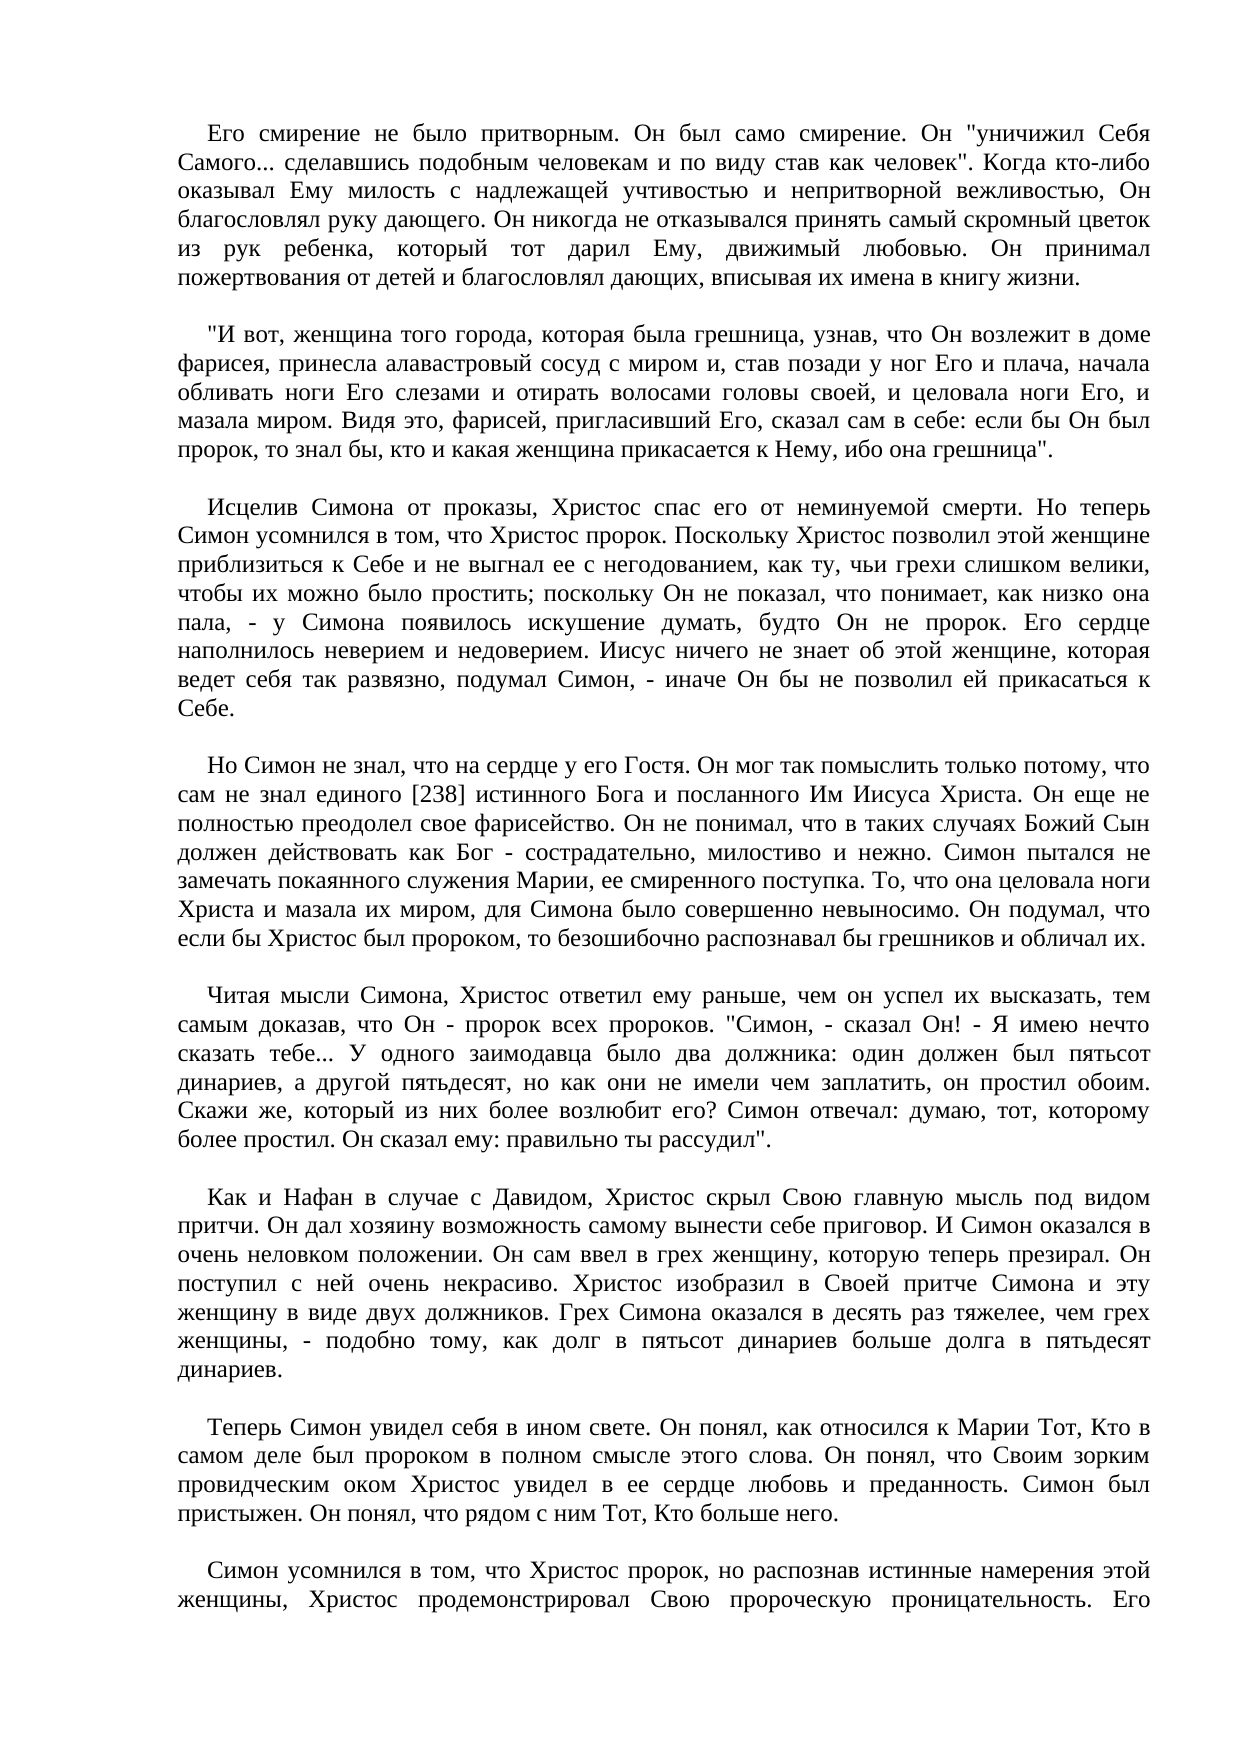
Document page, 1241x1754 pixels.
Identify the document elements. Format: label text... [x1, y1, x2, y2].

text Но Симон не знал, что на сердце у его Гостя. Он мог так помыслить только потому, что сам не знал единого [238] истинного Бога и посланного Им Иисуса Христа. Он еще не полностью преодолел свое фарисейство. Он не понимал, что в таких случаях Божий Сын должен действовать как Бог - сострадательно, милостиво и нежно. Симон пытался не замечать покаянного служения Марии, ее смиренного поступка. То, что она целовала ноги Христа и мазала их миром, для Симона было совершенно невыносимо. Он подумал, что если бы Христос был пророком, то безошибочно распознавал бы грешников и обличал их. [177, 751, 1152, 952]
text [177, 1556, 1152, 1613]
text Читая мысли Симона, Христос ответил ему раньше, чем он успел их высказать, тем самым доказав, что Он - пророк всех пророков. "Симон, - сказал Он! - Я имею нечто сказать тебе... У одного заимодавца было два должника: один должен был пятьсот динариев, а другой пятьдесят, но как они не имели чем заплатить, он простил обоим. Скажи же, который из них более возлюбит его? Симон отвечал: думаю, тот, которому более простил. Он сказал ему: правильно ты рассудил". [177, 981, 1152, 1153]
text Исцелив Симона от проказы, Христос спас его от неминуемой смерти. Но теперь Симон усомнился в том, что Христос пророк. Поскольку Христос позволил этой женщине приблизиться к Себе и не выгнал ее с негодованием, как ту, чьи грехи слишком велики, чтобы их можно было простить; поскольку Он не показал, что понимает, как низко она пала, - у Симона появилось искушение думать, будто Он не пророк. Его сердце наполнилось неверием и недоверием. Иисус ничего не знает об этой женщине, которая ведет себя так развязно, подумал Симон, - иначе Он бы не позволил ей прикасаться к Себе. [177, 492, 1152, 722]
text Его смирение не было притворным. Он был само смирение. Он "уничижил Себя Самого... сделавшись подобным человекам и по виду став как человек". Когда кто-либо оказывал Ему милость с надлежащей учтивостью и непритворной вежливостью, Он благословлял руку дающего. Он никогда не отказывался принять самый скромный цветок из рук ребенка, который тот дарил Ему, движимый любовью. Он принимал пожертвования от детей и благословлял дающих, вписывая их имена в книгу жизни. [177, 118, 1152, 291]
text Как и Нафан в случае с Давидом, Христос скрыл Свою главную мысль под видом притчи. Он дал хозяину возможность самому вынести себе приговор. И Симон оказался в очень неловком положении. Он сам ввел в грех женщину, которую теперь презирал. Он поступил с ней очень некрасиво. Христос изобразил в Своей притче Симона и эту женщину в виде двух должников. Грех Симона оказался в десять раз тяжелее, чем грех женщины, - подобно тому, как долг в пятьсот динариев больше долга в пятьдесят динариев. [177, 1182, 1152, 1383]
text Теперь Симон увидел себя в ином свете. Он понял, как относился к Марии Тот, Кто в самом деле был пророком в полном смысле этого слова. Он понял, что Своим зорким провидческим оком Христос увидел в ее сердце любовь и преданность. Симон был пристыжен. Он понял, что рядом с ним Тот, Кто больше него. [177, 1412, 1152, 1527]
text "И вот, женщина того города, которая была грешница, узнав, что Он возлежит в доме фарисея, принесла алавастровый сосуд с миром и, став позади у ног Его и плача, начала обливать ноги Его слезами и отирать волосами головы своей, и целовала ноги Его, и мазала миром. Видя это, фарисей, пригласивший Его, сказал сам в себе: если бы Он был пророк, то знал бы, кто и какая женщина прикасается к Нему, ибо она грешница". [177, 319, 1152, 463]
